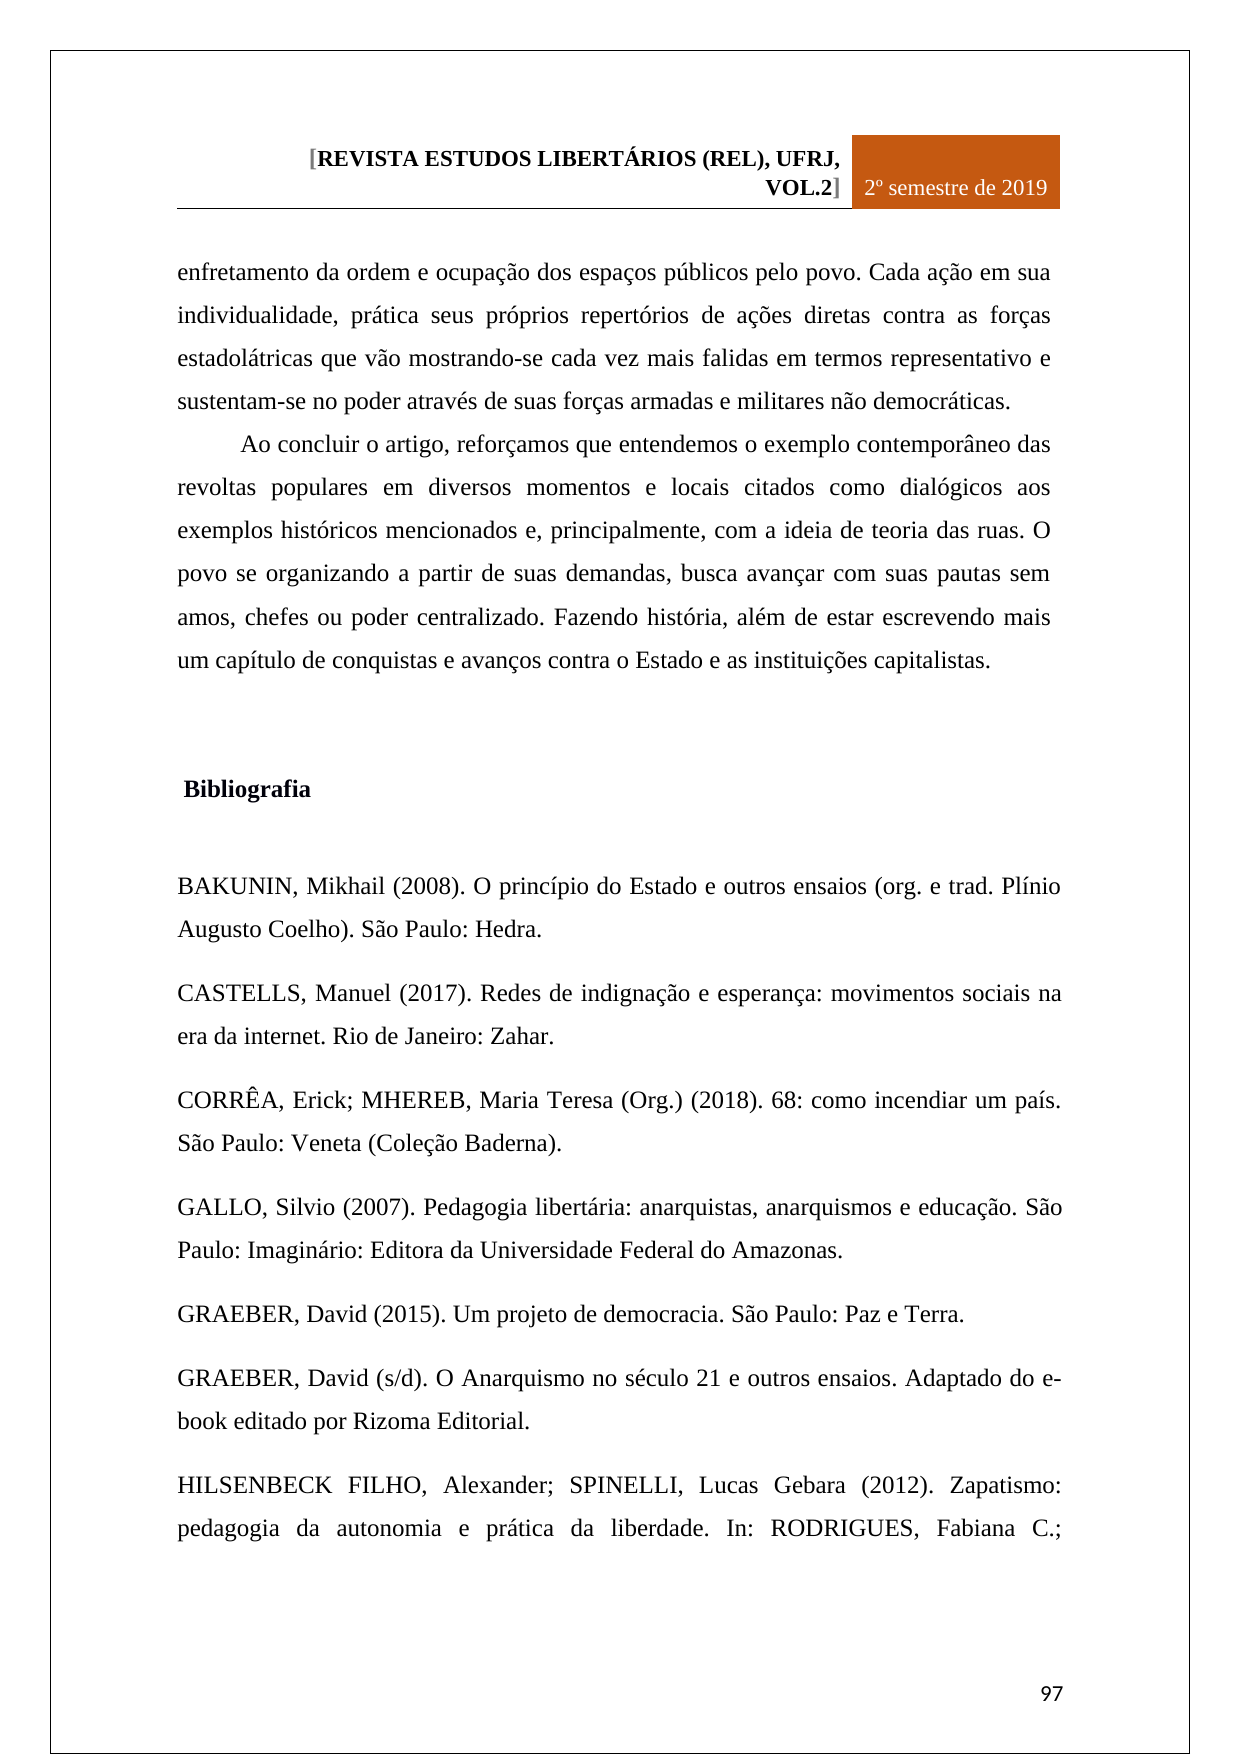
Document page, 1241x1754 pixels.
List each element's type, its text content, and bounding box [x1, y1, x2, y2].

text GRAEBER, David (2015). Um projeto de democracia. São Paulo: Paz e Terra. [177, 1299, 1063, 1328]
text BAKUNIN, Mikhail (2008). O princípio do Estado e outros ensaios (org. e trad. Plínio Augusto Coelho). São Paulo: Hedra. [177, 871, 1063, 943]
text CORRÊA, Erick; MHEREB, Maria Teresa (Org.) (2018). 68: como incendiar um país. São Paulo: Veneta (Coleção Baderna). [177, 1085, 1063, 1157]
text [177, 1470, 1063, 1542]
text GALLO, Silvio (2007). Pedagogia libertária: anarquistas, anarquismos e educação. São Paulo: Imaginário: Editora da Universidade Federal do Amazonas. [177, 1192, 1063, 1264]
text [177, 257, 1052, 415]
text CASTELLS, Manuel (2017). Redes de indignação e esperança: movimentos sociais na era da internet. Rio de Janeiro: Zahar. [177, 978, 1063, 1050]
text Bibliografia [177, 774, 1063, 803]
text GRAEBER, David (s/d). O Anarquismo no século 21 e outros ensaios. Adaptado do e-book editado por Rizoma Editorial. [177, 1363, 1063, 1435]
text Ao concluir o artigo, reforçamos que entendemos o exemplo contemporâneo das revoltas populares em diversos momentos e locais citados como dialógicos aos exemplos históricos mencionados e, principalmente, com a ideia de teoria das ruas. O povo se organizando a partir de suas demandas, busca avançar com suas pautas sem amos, chefes ou poder centralizado. Fazendo história, além de estar escrevendo mais um capítulo de conquistas e avanços contra o Estado e as instituições capitalistas. [177, 429, 1052, 673]
